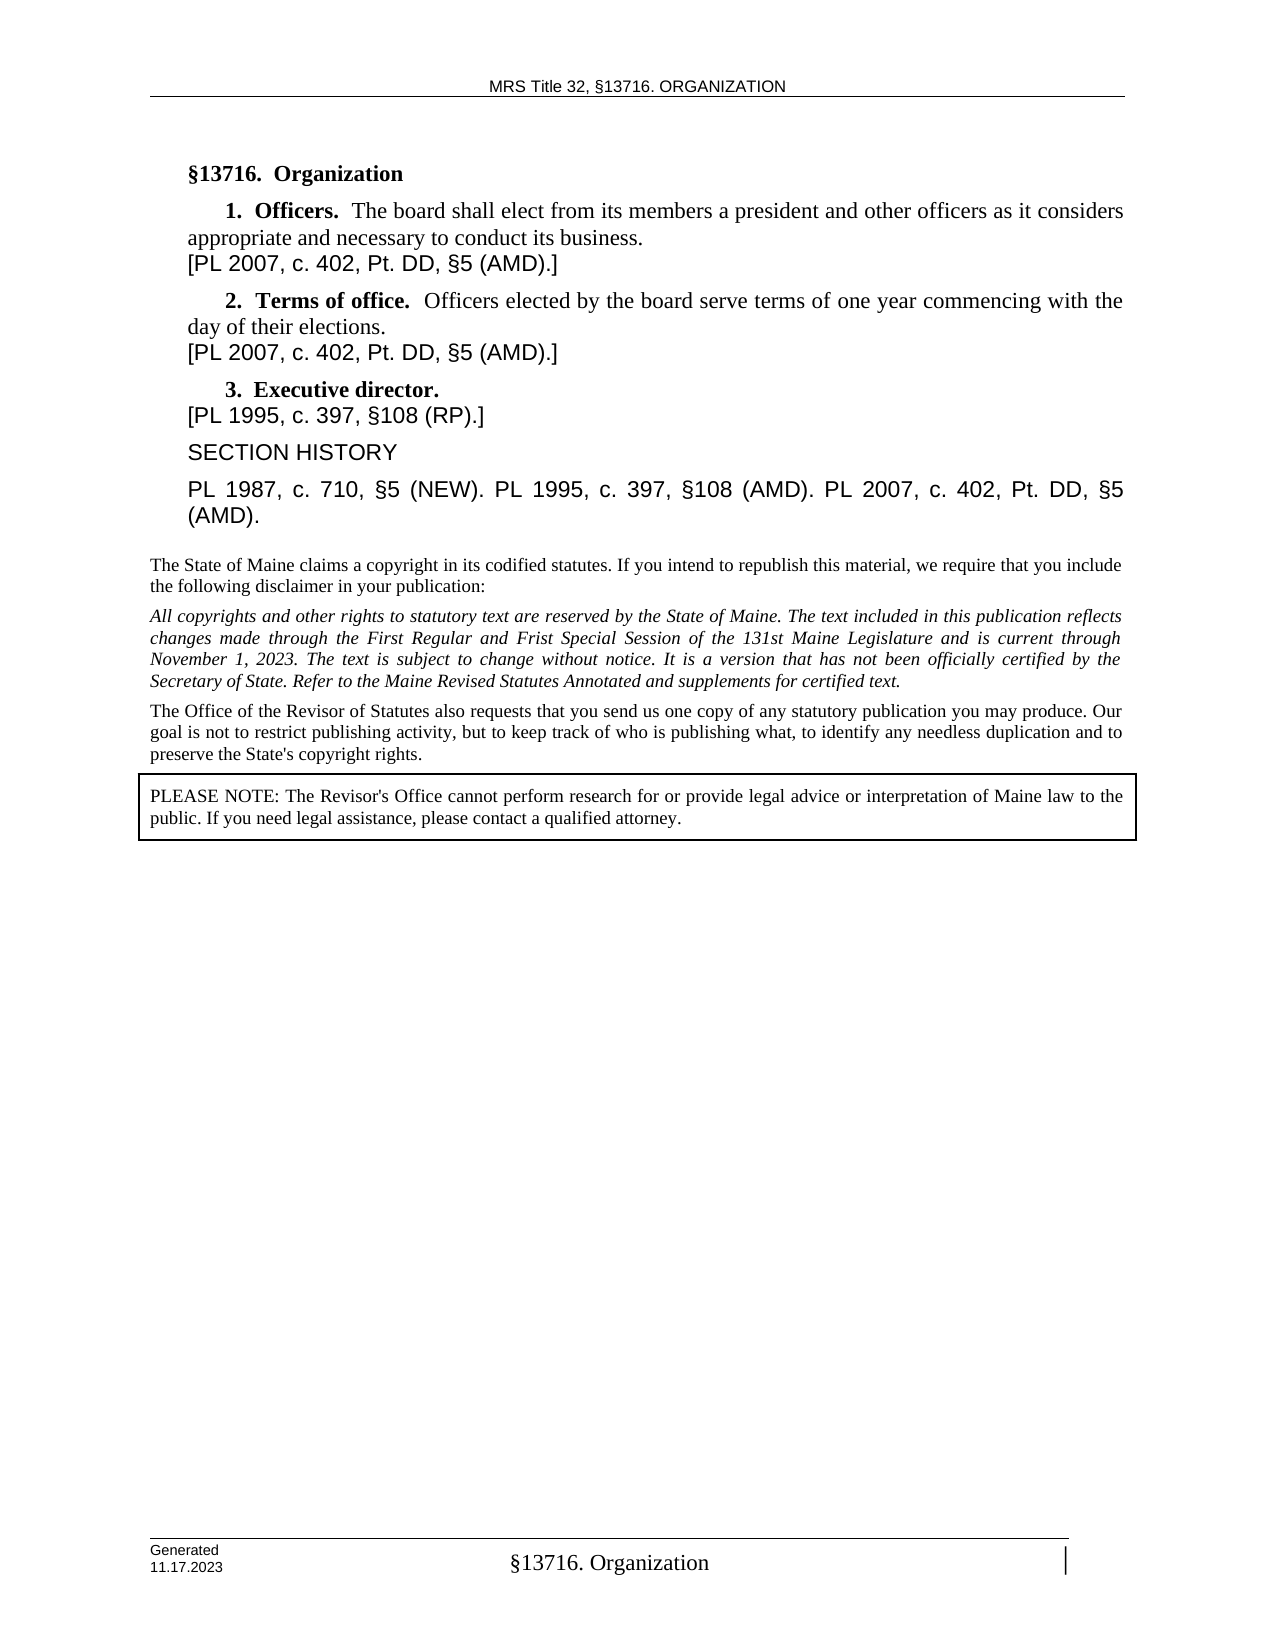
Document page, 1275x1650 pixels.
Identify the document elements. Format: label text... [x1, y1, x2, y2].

text 3. Executive director. [187, 376, 1125, 402]
text All copyrights and other rights to statutory text are reserved by the State of Maine. The text included in this publication reflects changes made through the First Regular and Frist Special Session of the 131st Maine Legislature and is current through November 1, 2023 . The text is subject to change without notice. It is a version that has not been officially certified by the Secretary of State. Refer to the Maine Revised Statutes Annotated and supplements for certified text. [150, 605, 1125, 691]
text 1. Officers. The board shall elect from its members a president and other officers as it considers appropriate and necessary to conduct its business. [187, 197, 1125, 250]
text [PL 2007, c. 402, Pt. DD, §5 (AMD).] [187, 339, 1125, 366]
text The State of Maine claims a copyright in its codified statutes. If you intend to republish this material, we require that you include the following disclaimer in your publication: [150, 554, 1125, 597]
text [PL 2007, c. 402, Pt. DD, §5 (AMD).] [187, 250, 1125, 276]
text 2. Terms of office. Officers elected by the board serve terms of one year commencing with the day of their elections. [187, 287, 1125, 339]
text The Office of the Revisor of Statutes also requests that you send us one copy of any statutory publication you may produce. Our goal is not to restrict publishing activity, but to keep track of who is publishing what, to identify any needless duplication and to preserve the State's copyright rights. [150, 700, 1125, 764]
text PLEASE NOTE: The Revisor's Office cannot perform research for or provide legal advice or interpretation of Maine law to the public. If you need legal assistance, please contact a qualified attorney. [140, 775, 1135, 839]
text SECTION HISTORY [187, 439, 1125, 466]
text §13716. Organization [187, 160, 1125, 187]
text [PL 1995, c. 397, §108 (RP).] [187, 402, 1125, 429]
text PL 1987, c. 710, §5 (NEW). PL 1995, c. 397, §108 (AMD). PL 2007, c. 402, Pt. DD, §5 (AMD). [187, 476, 1125, 529]
